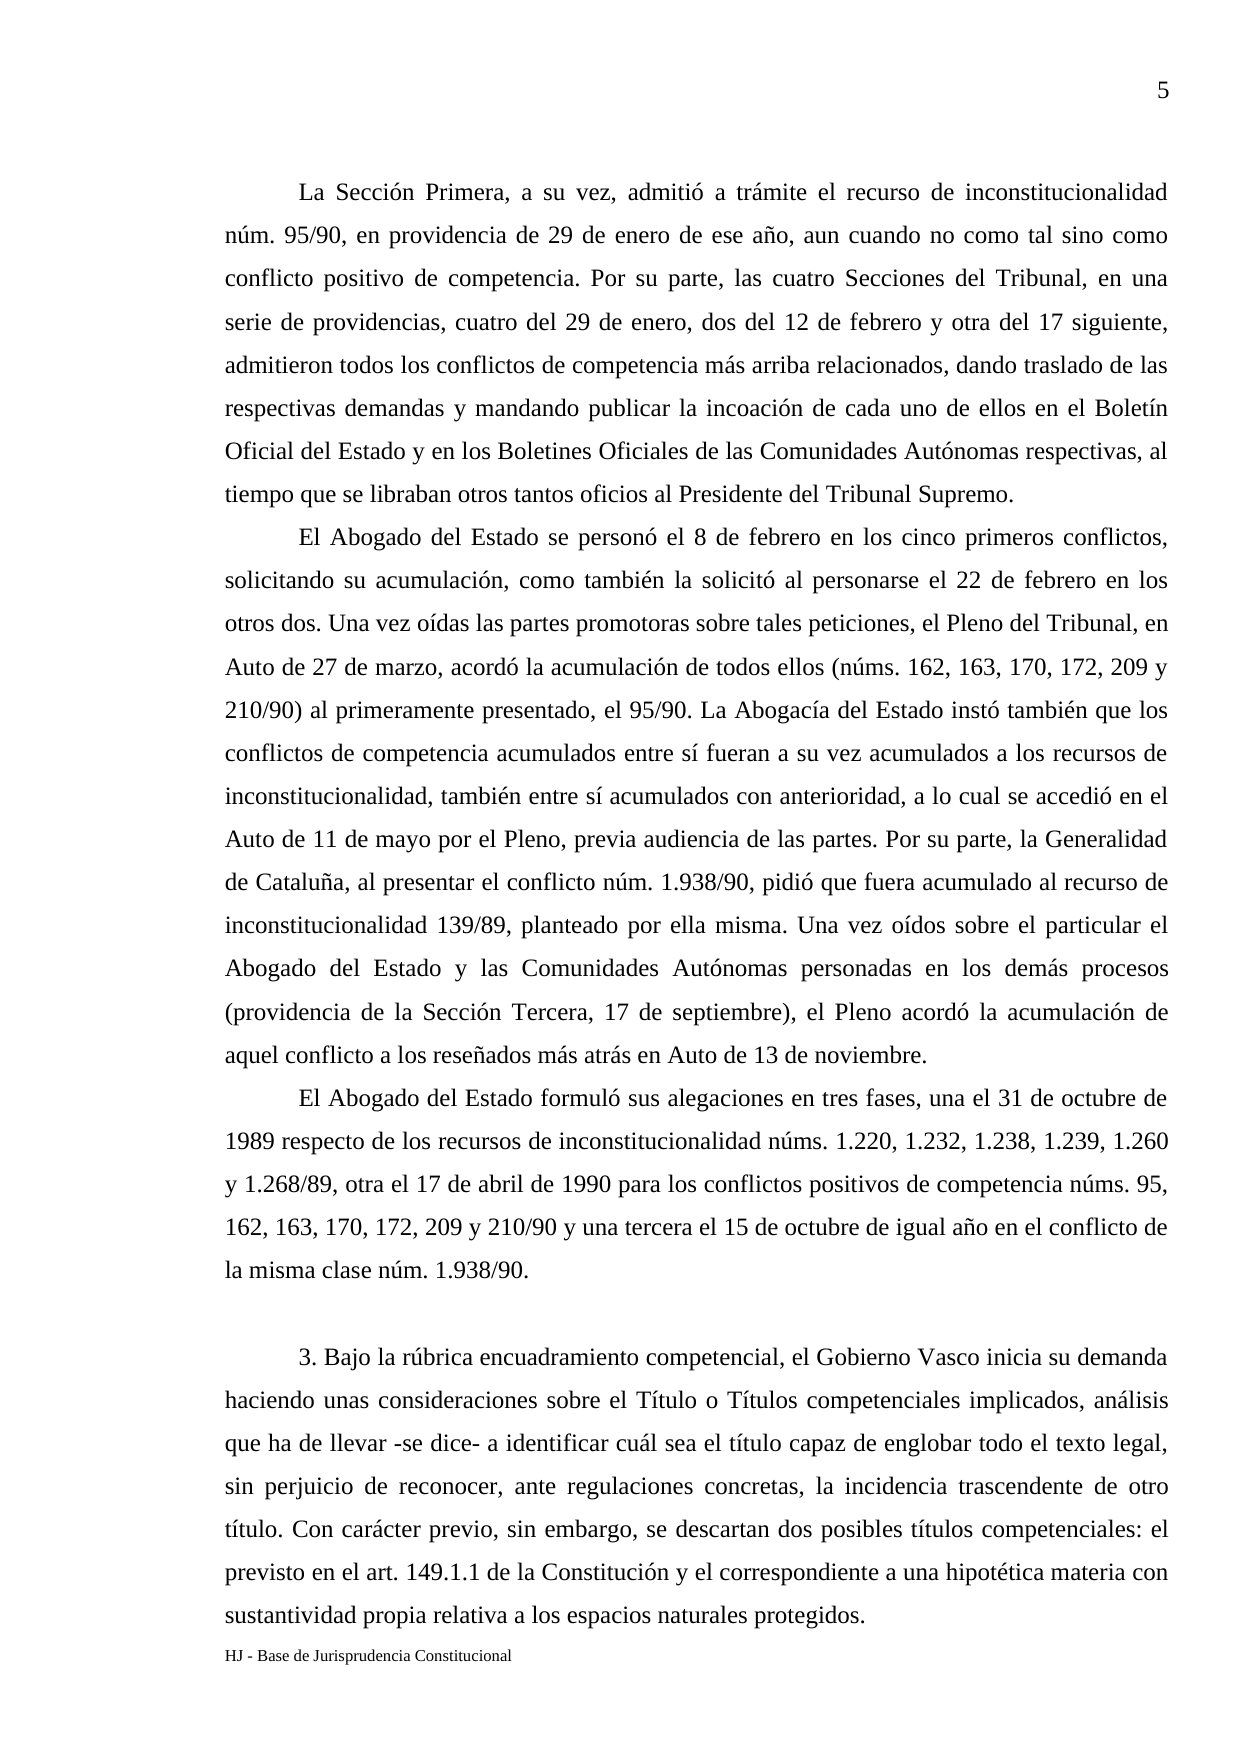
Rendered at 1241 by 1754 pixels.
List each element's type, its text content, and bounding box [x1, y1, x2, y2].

text La Sección Primera, a su vez, admitió a trámite el recurso de inconstitucionalidad núm. 95/90, en providencia de 29 de enero de ese año, aun cuando no como tal sino como conflicto positivo de competencia. Por su parte, las cuatro Secciones del Tribunal, en una serie de providencias, cuatro del 29 de enero, dos del 12 de febrero y otra del 17 siguiente, admitieron todos los conflictos de competencia más arriba relacionados, dando traslado de las respectivas demandas y mandando publicar la incoación de cada uno de ellos en el Boletín Oficial del Estado y en los Boletines Oficiales de las Comunidades Autónomas respectivas, al tiempo que se libraban otros tantos oficios al Presidente del Tribunal Supremo. [224, 177, 1169, 508]
text 3. Bajo la rúbrica encuadramiento competencial, el Gobierno Vasco inicia su demanda haciendo unas consideraciones sobre el Título o Títulos competenciales implicados, análisis que ha de llevar -se dice- a identificar cuál sea el título capaz de englobar todo el texto legal, sin perjuicio de reconocer, ante regulaciones concretas, la incidencia trascendente de otro título. Con carácter previo, sin embargo, se descartan dos posibles títulos competenciales: el previsto en el art. 149.1.1 de la Constitución y el correspondiente a una hipotética materia con sustantividad propia relativa a los espacios naturales protegidos. [224, 1342, 1169, 1629]
text El Abogado del Estado formuló sus alegaciones en tres fases, una el 31 de octubre de 1989 respecto de los recursos de inconstitucionalidad núms. 1.220, 1.232, 1.238, 1.239, 1.260 y 1.268/89, otra el 17 de abril de 1990 para los conflictos positivos de competencia núms. 95, 162, 163, 170, 172, 209 y 210/90 y una tercera el 15 de octubre de igual año en el conflicto de la misma clase núm. 1.938/90. [224, 1083, 1169, 1284]
text El Abogado del Estado se personó el 8 de febrero en los cinco primeros conflictos, solicitando su acumulación, como también la solicitó al personarse el 22 de febrero en los otros dos. Una vez oídas las partes promotoras sobre tales peticiones, el Pleno del Tribunal, en Auto de 27 de marzo, acordó la acumulación de todos ellos (núms. 162, 163, 170, 172, 209 y 210/90) al primeramente presentado, el 95/90. La Abogacía del Estado instó también que los conflictos de competencia acumulados entre sí fueran a su vez acumulados a los recursos de inconstitucionalidad, también entre sí acumulados con anterioridad, a lo cual se accedió en el Auto de 11 de mayo por el Pleno, previa audiencia de las partes. Por su parte, la Generalidad de Cataluña, al presentar el conflicto núm. 1.938/90, pidió que fuera acumulado al recurso de inconstitucionalidad 139/89, planteado por ella misma. Una vez oídos sobre el particular el Abogado del Estado y las Comunidades Autónomas personadas en los demás procesos (providencia de la Sección Tercera, 17 de septiembre), el Pleno acordó la acumulación de aquel conflicto a los reseñados más atrás en Auto de 13 de noviembre. [224, 522, 1169, 1068]
